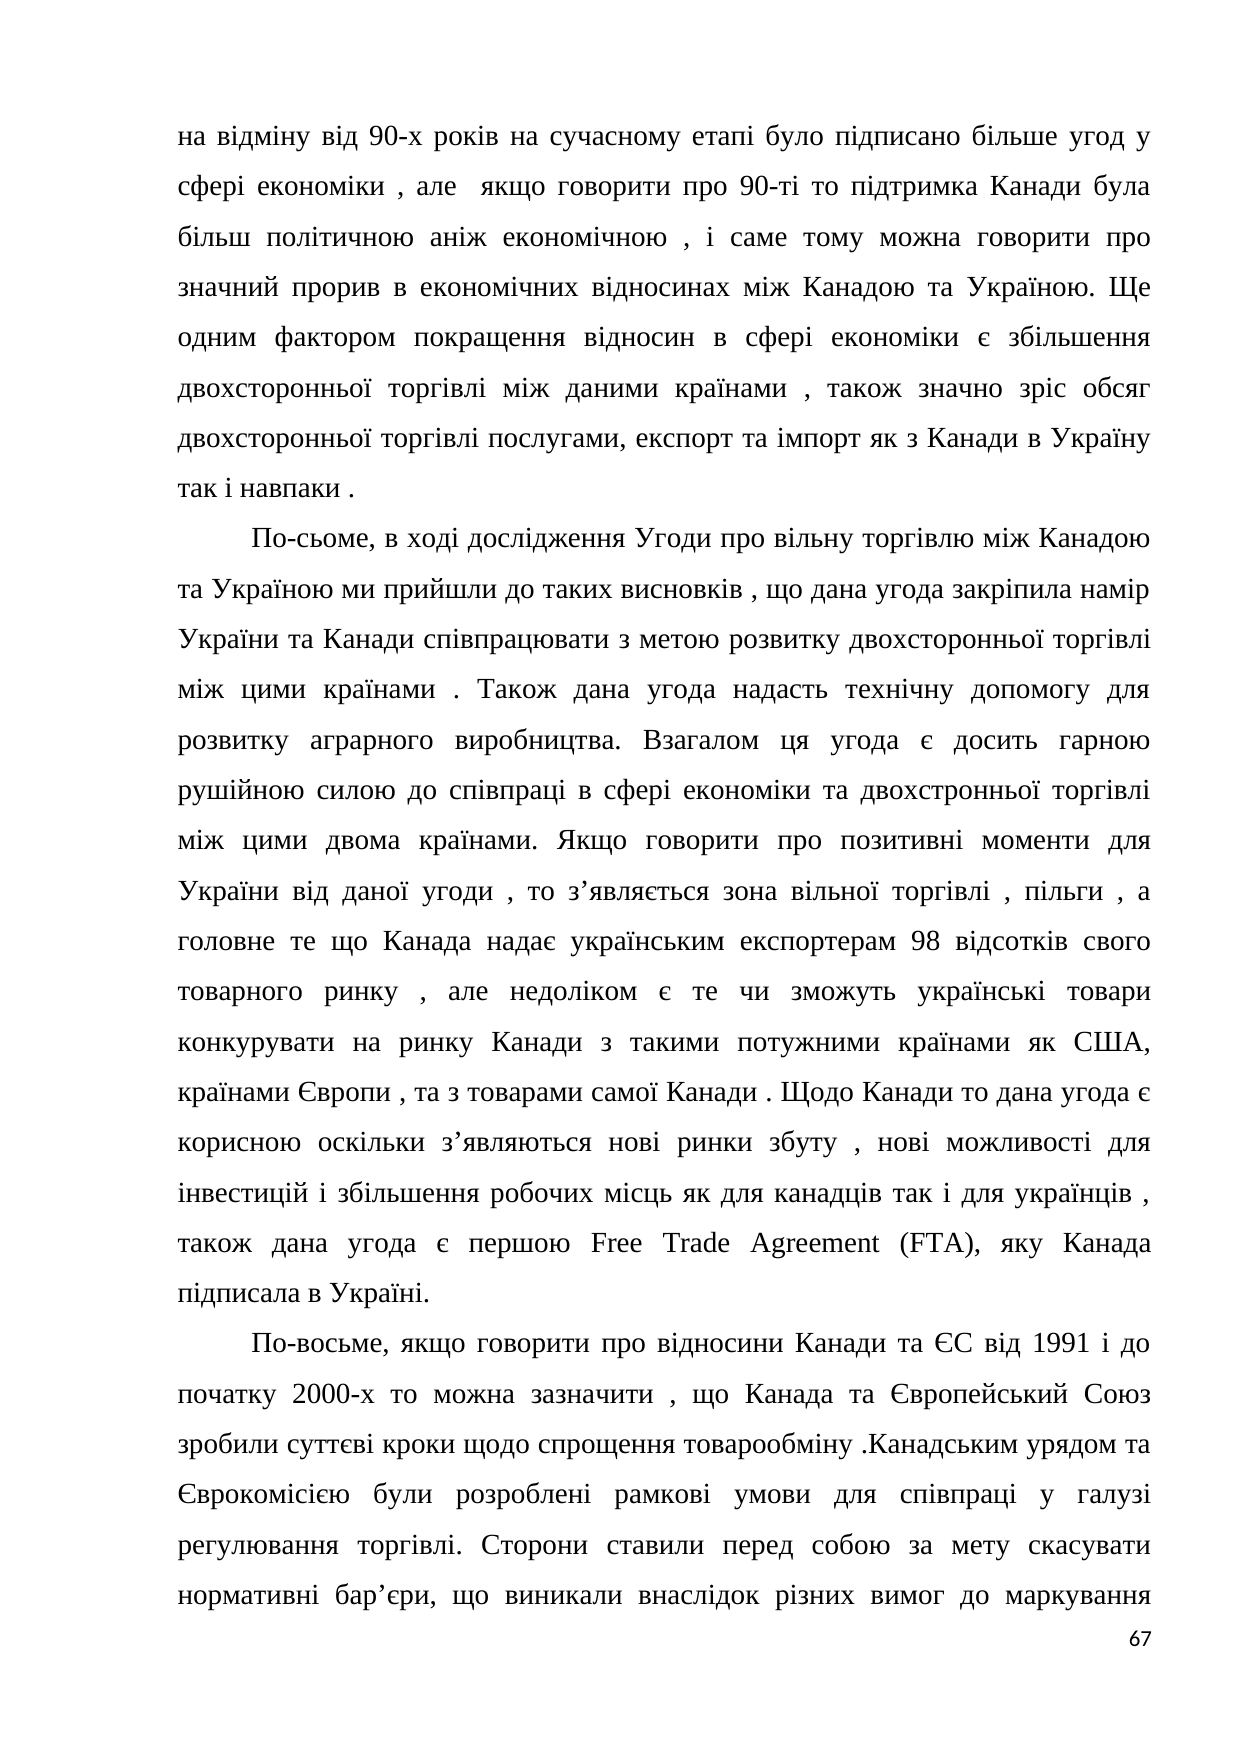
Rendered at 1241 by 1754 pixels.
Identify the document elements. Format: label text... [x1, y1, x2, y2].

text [177, 118, 1152, 504]
text По-сьоме, в ході дослідження Угоди про вільну торгівлю між Канадою та Україною ми прийшли до таких висновків , що дана угода закріпила намір України та Канади співпрацювати з метою розвитку двохсторонньої торгівлі між цими країнами . Також дана угода надасть технічну допомогу для розвитку аграрного виробництва. Взагалом ця угода є досить гарною рушійною силою до співпраці в сфері економіки та двохстронньої торгівлі між цими двома країнами. Якщо говорити про позитивні моменти для України від даної угоди , то з’являється зона вільної торгівлі , пільги , а головне те що Канада надає українським експортерам 98 відсотків свого товарного ринку , але недоліком є те чи зможуть українські товари конкурувати на ринку Канади з такими потужними країнами як США, країнами Європи , та з товарами самої Канади . Щодо Канади то дана угода є корисною оскільки з’являються нові ринки збуту , нові можливості для інвестицій і збільшення робочих місць як для канадців так і для українців , також дана угода є першою Free Trade Agreement (FTA), яку Канада підписала в Україні. [177, 521, 1152, 1309]
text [177, 1326, 1152, 1611]
